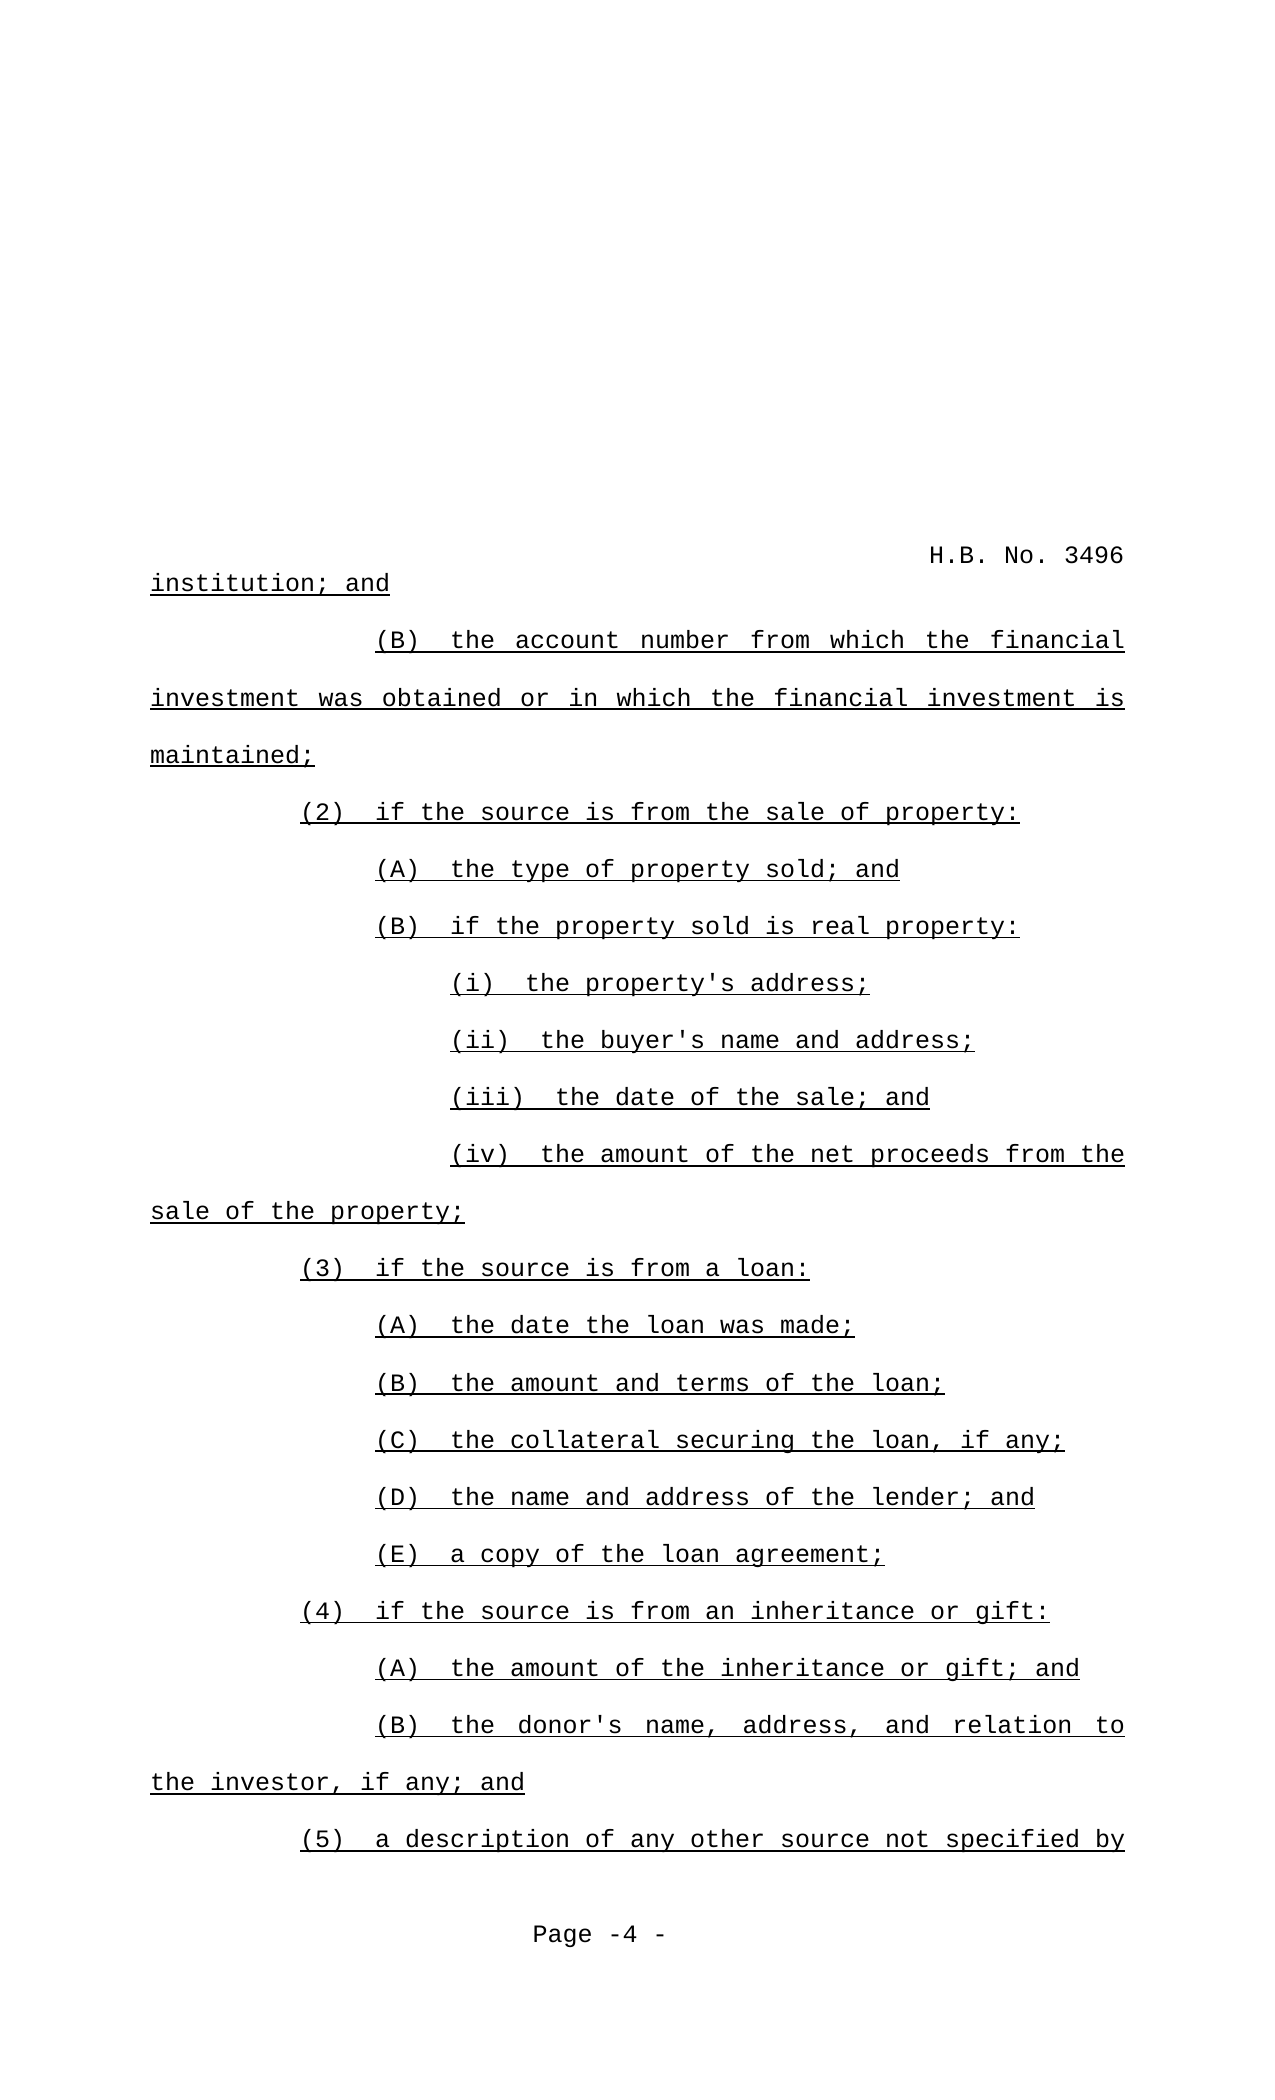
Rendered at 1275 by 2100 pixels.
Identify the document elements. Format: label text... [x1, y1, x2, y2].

text (C) the collateral securing the loan, if any; [150, 1427, 1125, 1456]
text (B) the account number from which the financial investment was obtained or in which the financial investment is maintained; [150, 628, 1125, 708]
text (iv) the amount of the net proceeds from the sale of the property; [150, 1142, 1125, 1227]
text (A) the amount of the inheritance or gift; and [150, 1655, 1125, 1684]
text (D) the name and address of the lender; and [150, 1484, 1125, 1513]
text (B) the donor's name, address, and relation to the investor, if any; and [150, 1712, 1125, 1798]
text (B) the amount and terms of the loan; [150, 1370, 1125, 1398]
text (E) a copy of the loan agreement; [150, 1541, 1125, 1570]
text (iii) the date of the sale; and [150, 1084, 1125, 1113]
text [150, 571, 1125, 599]
text (A) the date the loan was made; [150, 1313, 1125, 1341]
text (4) if the source is from an inheritance or gift: [150, 1598, 1125, 1627]
text (i) the property's address; [150, 970, 1125, 999]
text (B) the account number from which the financial investment was obtained or in which the financial investment is maintained; [150, 710, 1125, 771]
text (3) if the source is from a loan: [150, 1256, 1125, 1284]
text (ii) the buyer's name and address; [150, 1027, 1125, 1056]
text (B) if the property sold is real property: [150, 913, 1125, 942]
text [150, 1827, 1125, 1855]
text (A) the type of property sold; and [150, 856, 1125, 885]
text (2) if the source is from the sale of property: [150, 799, 1125, 828]
